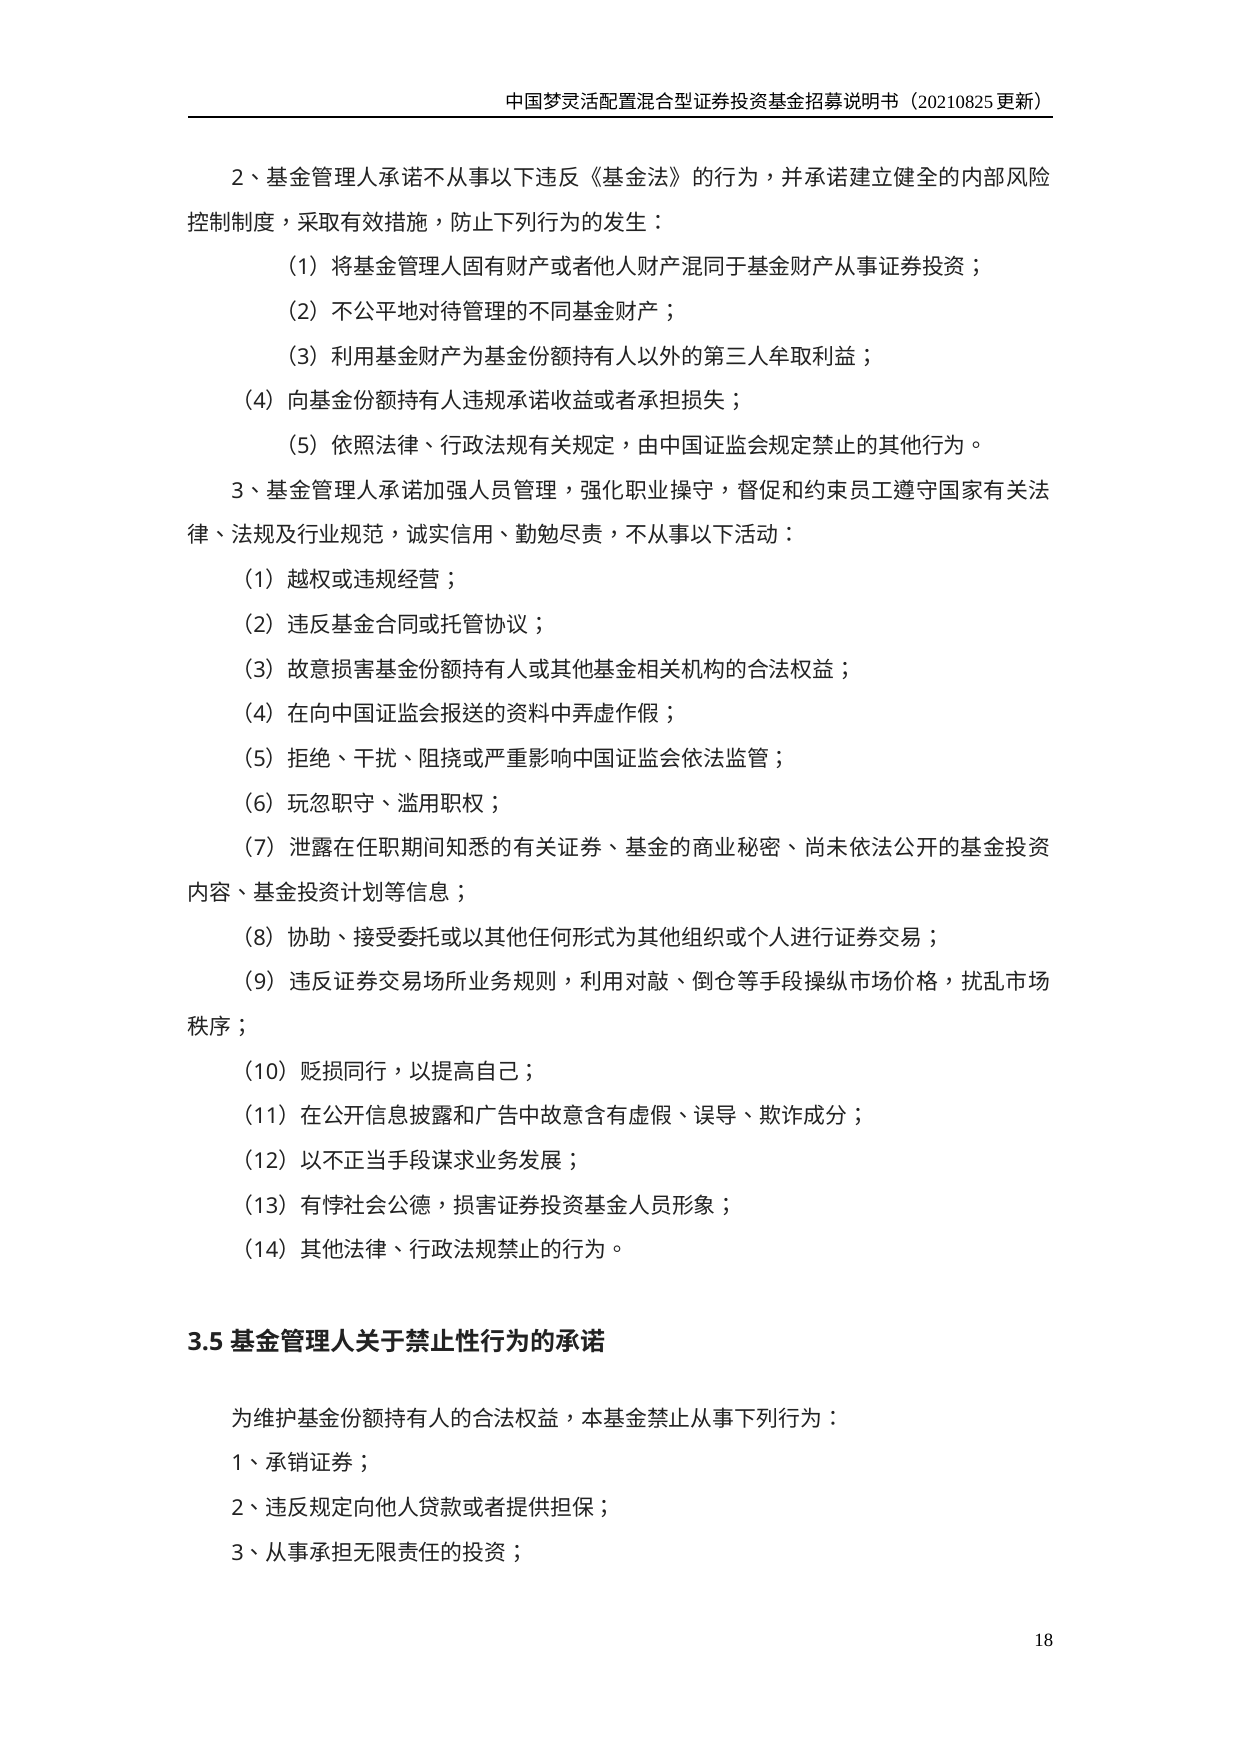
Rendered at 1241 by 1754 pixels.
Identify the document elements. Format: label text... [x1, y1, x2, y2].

text （3）故意损害基金份额持有人或其他基金相关机构的合法权益； [187, 653, 1053, 683]
text （2）违反基金合同或托管协议； [187, 609, 1053, 639]
text 2、基金管理人承诺不从事以下违反《基金法》的行为，并承诺建立健全的内部风险控制制度，采取有效措施，防止下列行为的发生： [187, 162, 1053, 236]
text （10）贬损同行，以提高自己； [187, 1056, 1053, 1086]
text 2、违反规定向他人贷款或者提供担保； [187, 1492, 1053, 1522]
text （4）向基金份额持有人违规承诺收益或者承担损失； [187, 385, 1053, 415]
text （5）依照法律、行政法规有关规定，由中国证监会规定禁止的其他行为。 [187, 430, 1053, 460]
text （12）以不正当手段谋求业务发展； [187, 1145, 1053, 1175]
text （14）其他法律、行政法规禁止的行为。 [187, 1234, 1053, 1264]
text （1）将基金管理人固有财产或者他人财产混同于基金财产从事证券投资； [187, 251, 1053, 281]
text 3、从事承担无限责任的投资； [187, 1537, 1053, 1566]
text （13）有悖社会公德，损害证券投资基金人员形象； [187, 1190, 1053, 1219]
text （6）玩忽职守、滥用职权； [187, 788, 1053, 817]
text （4）在向中国证监会报送的资料中弄虚作假； [187, 698, 1053, 728]
text （9）违反证券交易场所业务规则，利用对敲、倒仓等手段操纵市场价格，扰乱市场秩序； [187, 966, 1053, 1041]
text （11）在公开信息披露和广告中故意含有虚假、误导、欺诈成分； [187, 1100, 1053, 1130]
text 1、承销证券； [187, 1447, 1053, 1477]
text （7）泄露在任职期间知悉的有关证券、基金的商业秘密、尚未依法公开的基金投资内容、基金投资计划等信息； [187, 832, 1053, 907]
text （5）拒绝、干扰、阻挠或严重影响中国证监会依法监管； [187, 743, 1053, 773]
text 3.5 基金管理人关于禁止性行为的承诺 [187, 1308, 1053, 1373]
text 为维护基金份额持有人的合法权益，本基金禁止从事下列行为： [187, 1402, 1053, 1432]
text （8）协助、接受委托或以其他任何形式为其他组织或个人进行证券交易； [187, 922, 1053, 951]
text （1）越权或违规经营； [187, 564, 1053, 594]
text （2）不公平地对待管理的不同基金财产； [187, 296, 1053, 326]
text （3）利用基金财产为基金份额持有人以外的第三人牟取利益； [187, 341, 1053, 371]
text 3、基金管理人承诺加强人员管理，强化职业操守，督促和约束员工遵守国家有关法律、法规及行业规范，诚实信用、勤勉尽责，不从事以下活动： [187, 475, 1053, 549]
